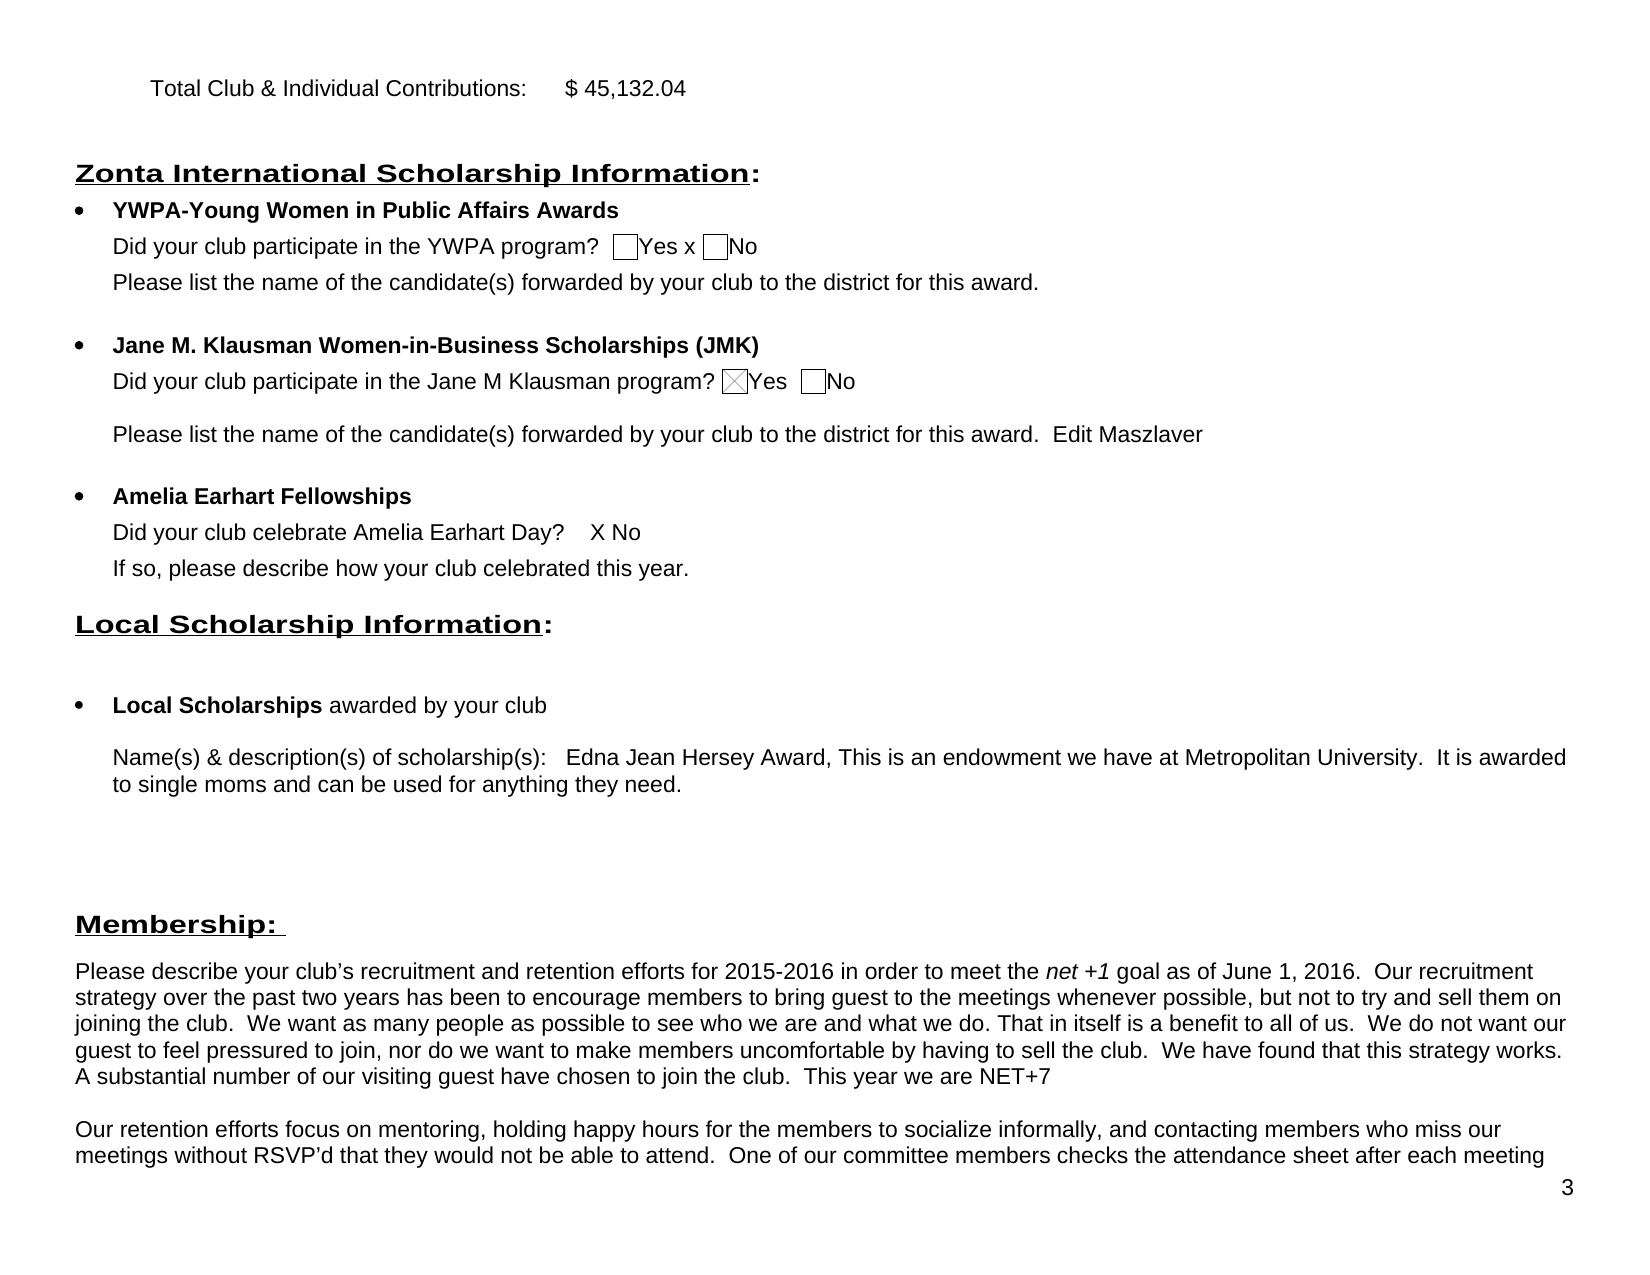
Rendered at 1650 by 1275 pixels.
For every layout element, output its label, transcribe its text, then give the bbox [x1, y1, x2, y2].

text Did your club participate in the Jane M Klausman program? Yes No [747, 368, 1573, 394]
list YWPA-Young Women in Public Affairs Awards [75, 197, 1573, 224]
text Please describe your club’s recruitment and retention efforts for 2015-2016 in order to meet the net +1 goal as of June 1, 2016. Our recruitment strategy over the past two years has been to encourage members to bring guest to the meetings whenever possible, but not to try and sell them on joining the club. We want as many people as possible to see who we are and what we do. That in itself is a benefit to all of us. We do not want our guest to feel pressured to join, nor do we want to make members uncomfortable by having to sell the club. We have found that this strategy works. A substantial number of our visiting guest have chosen to join the club. This year we are NET+7 [75, 958, 1573, 1089]
text Did your club celebrate Amelia Earhart Day? X No [112, 519, 1573, 545]
list Amelia Earhart Fellowships [75, 483, 1573, 509]
text If so, please describe how your club celebrated this year. [112, 555, 1573, 581]
text Did your club participate in the Jane M Klausman program? Yes No [112, 368, 722, 394]
text Total Club & Individual Contributions: $ 45,132.04 [75, 75, 1573, 101]
text Local Scholarship Information: [75, 610, 1573, 639]
text Please list the name of the candidate(s) forwarded by your club to the district for this award. [112, 269, 1573, 296]
text Membership: [75, 909, 1573, 938]
list Jane M. Klausman Women-in-Business Scholarships (JMK) [75, 332, 1573, 358]
text Please list the name of the candidate(s) forwarded by your club to the district for this award. Edit Maszlaver [112, 421, 1573, 447]
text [75, 1116, 1573, 1168]
text Did your club participate in the YWPA program? Yes x No [112, 233, 1573, 260]
text Zonta International Scholarship Information: [75, 159, 1573, 188]
text Name(s) & description(s) of scholarship(s): Edna Jean Hersey Award, This is an endowment we have at Metropolitan University. It is awarded to single moms and can be used for anything they need. [112, 744, 1573, 797]
list Local Scholarships awarded by your club [75, 692, 1573, 718]
